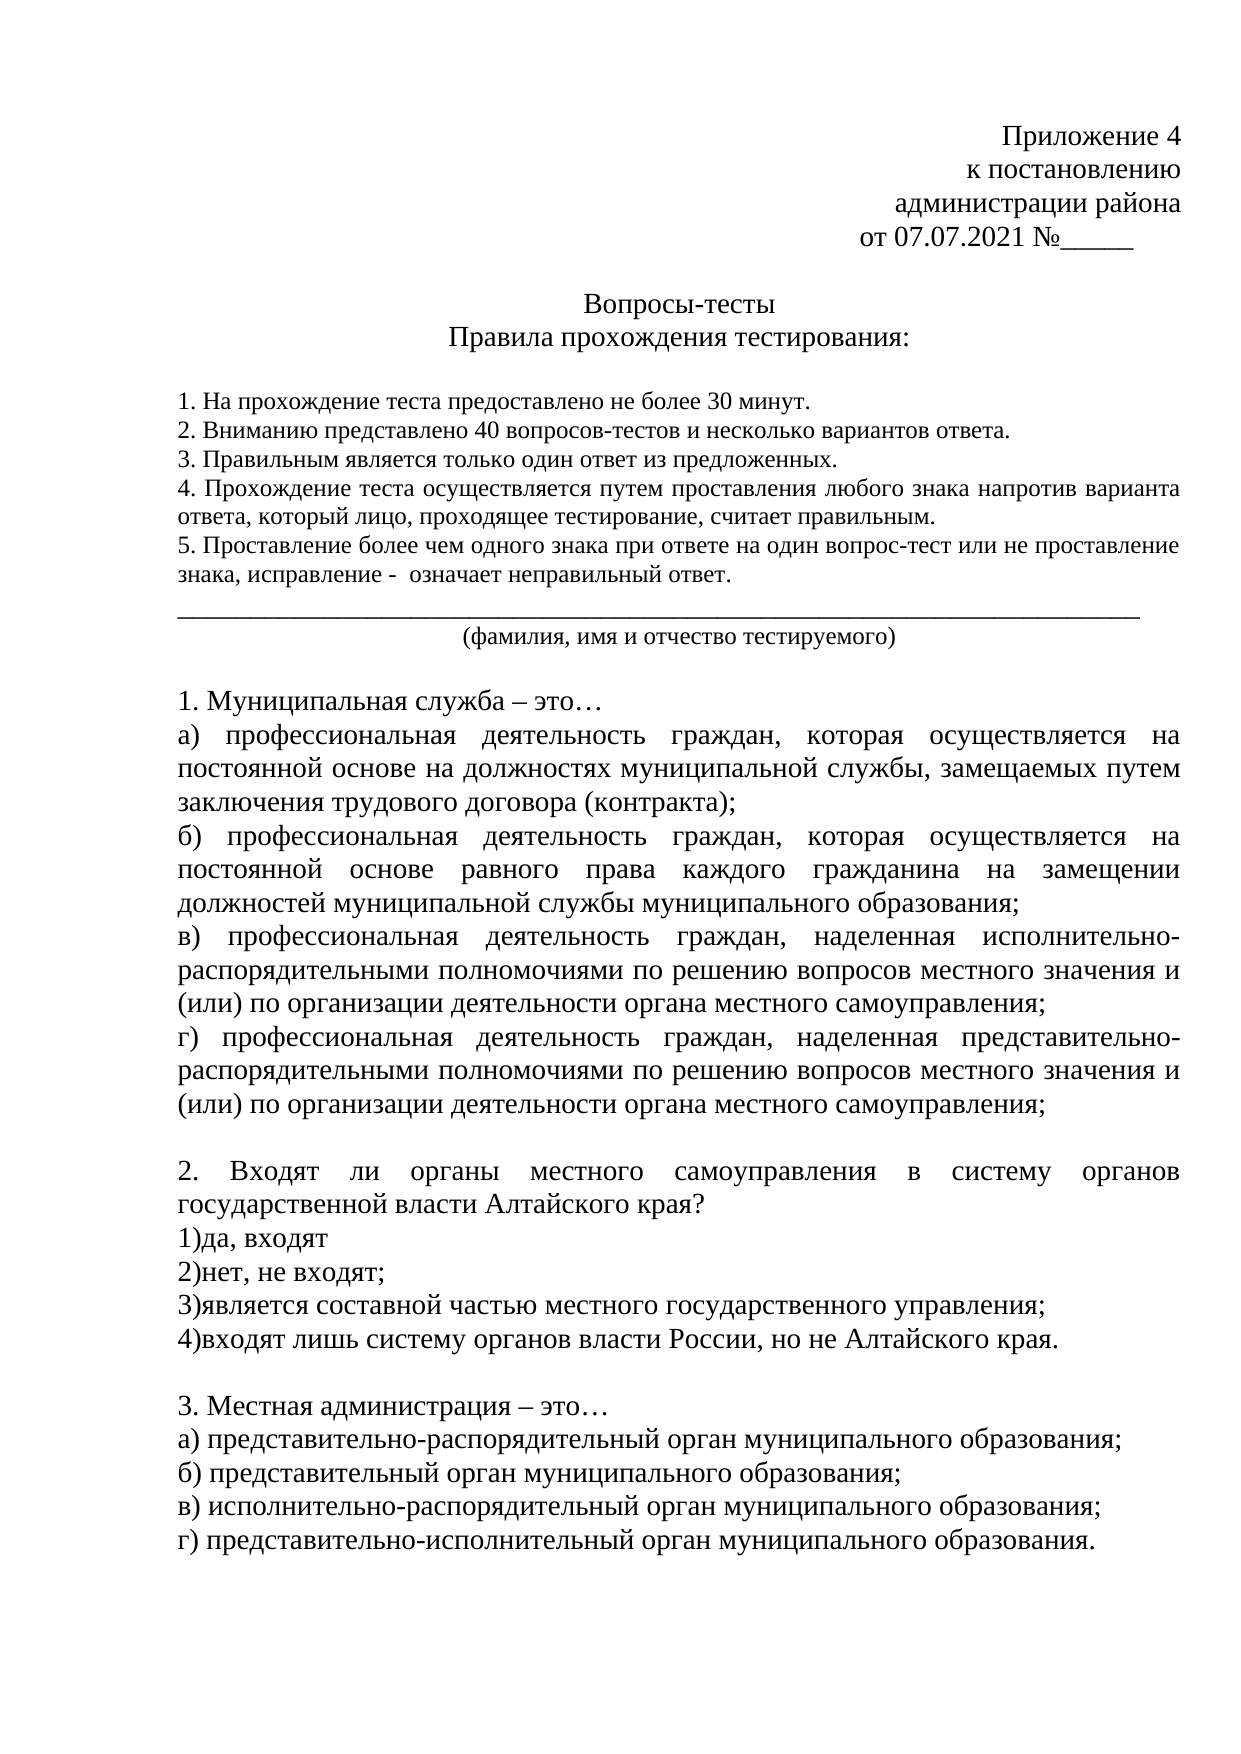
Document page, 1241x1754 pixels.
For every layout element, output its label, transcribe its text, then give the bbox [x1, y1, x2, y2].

text г) профессиональная деятельность граждан, наделенная представительно-распорядительными полномочиями по решению вопросов местного значения и (или) по организации деятельности органа местного самоуправления; [177, 1019, 1181, 1119]
text к постановлению [177, 152, 1181, 185]
text (фамилия, имя и отчество тестируемого) [177, 621, 1181, 650]
text 4. Прохождение теста осуществляется путем проставления любого знака напротив варианта ответа, который лицо, проходящее тестирование, считает правильным. [177, 473, 1181, 530]
text 1. На прохождение теста предоставлено не более 30 минут. [177, 386, 1181, 415]
text 2)нет, не входят; [177, 1254, 1181, 1287]
text Правила прохождения тестирования: [177, 319, 1181, 353]
text 2. Вниманию представлено 40 вопросов-тестов и несколько вариантов ответа. [177, 415, 1181, 444]
text а) представительно-распорядительный орган муниципального образования; [177, 1421, 1181, 1455]
text Приложение 4 [177, 118, 1181, 152]
text в) профессиональная деятельность граждан, наделенная исполнительно-распорядительными полномочиями по решению вопросов местного значения и (или) по организации деятельности органа местного самоуправления; [177, 918, 1181, 1019]
text 3)является составной частью местного государственного управления; [177, 1287, 1181, 1321]
text 4)входят лишь систему органов власти России, но не Алтайского края. [177, 1321, 1181, 1354]
text а) профессиональная деятельность граждан, которая осуществляется на постоянной основе на должностях муниципальной службы, замещаемых путем заключения трудового договора (контракта); [177, 717, 1181, 818]
text 3. Местная администрация – это… [177, 1388, 1181, 1421]
text 2. Входят ли органы местного самоуправления в систему органов государственной власти Алтайского края? [177, 1153, 1181, 1220]
text 5. Проставление более чем одного знака при ответе на один вопрос-тест или не проставление знака, исправление - означает неправильный ответ. [177, 530, 1181, 588]
text __________________________________________________________________ [177, 588, 1181, 621]
text 1. Муниципальная служба – это… [177, 683, 1181, 717]
text в) исполнительно-распорядительный орган муниципального образования; [177, 1488, 1181, 1522]
text Вопросы-тесты [177, 286, 1181, 319]
text б) представительный орган муниципального образования; [177, 1455, 1181, 1488]
text 3. Правильным является только один ответ из предложенных. [177, 444, 1181, 473]
text б) профессиональная деятельность граждан, которая осуществляется на постоянной основе равного права каждого гражданина на замещении должностей муниципальной службы муниципального образования; [177, 818, 1181, 918]
text г) представительно-исполнительный орган муниципального образования. [177, 1522, 1181, 1556]
text от 07.07.2021 №_____ [177, 219, 1181, 252]
text администрации района [177, 185, 1181, 219]
text 1)да, входят [177, 1220, 1181, 1254]
